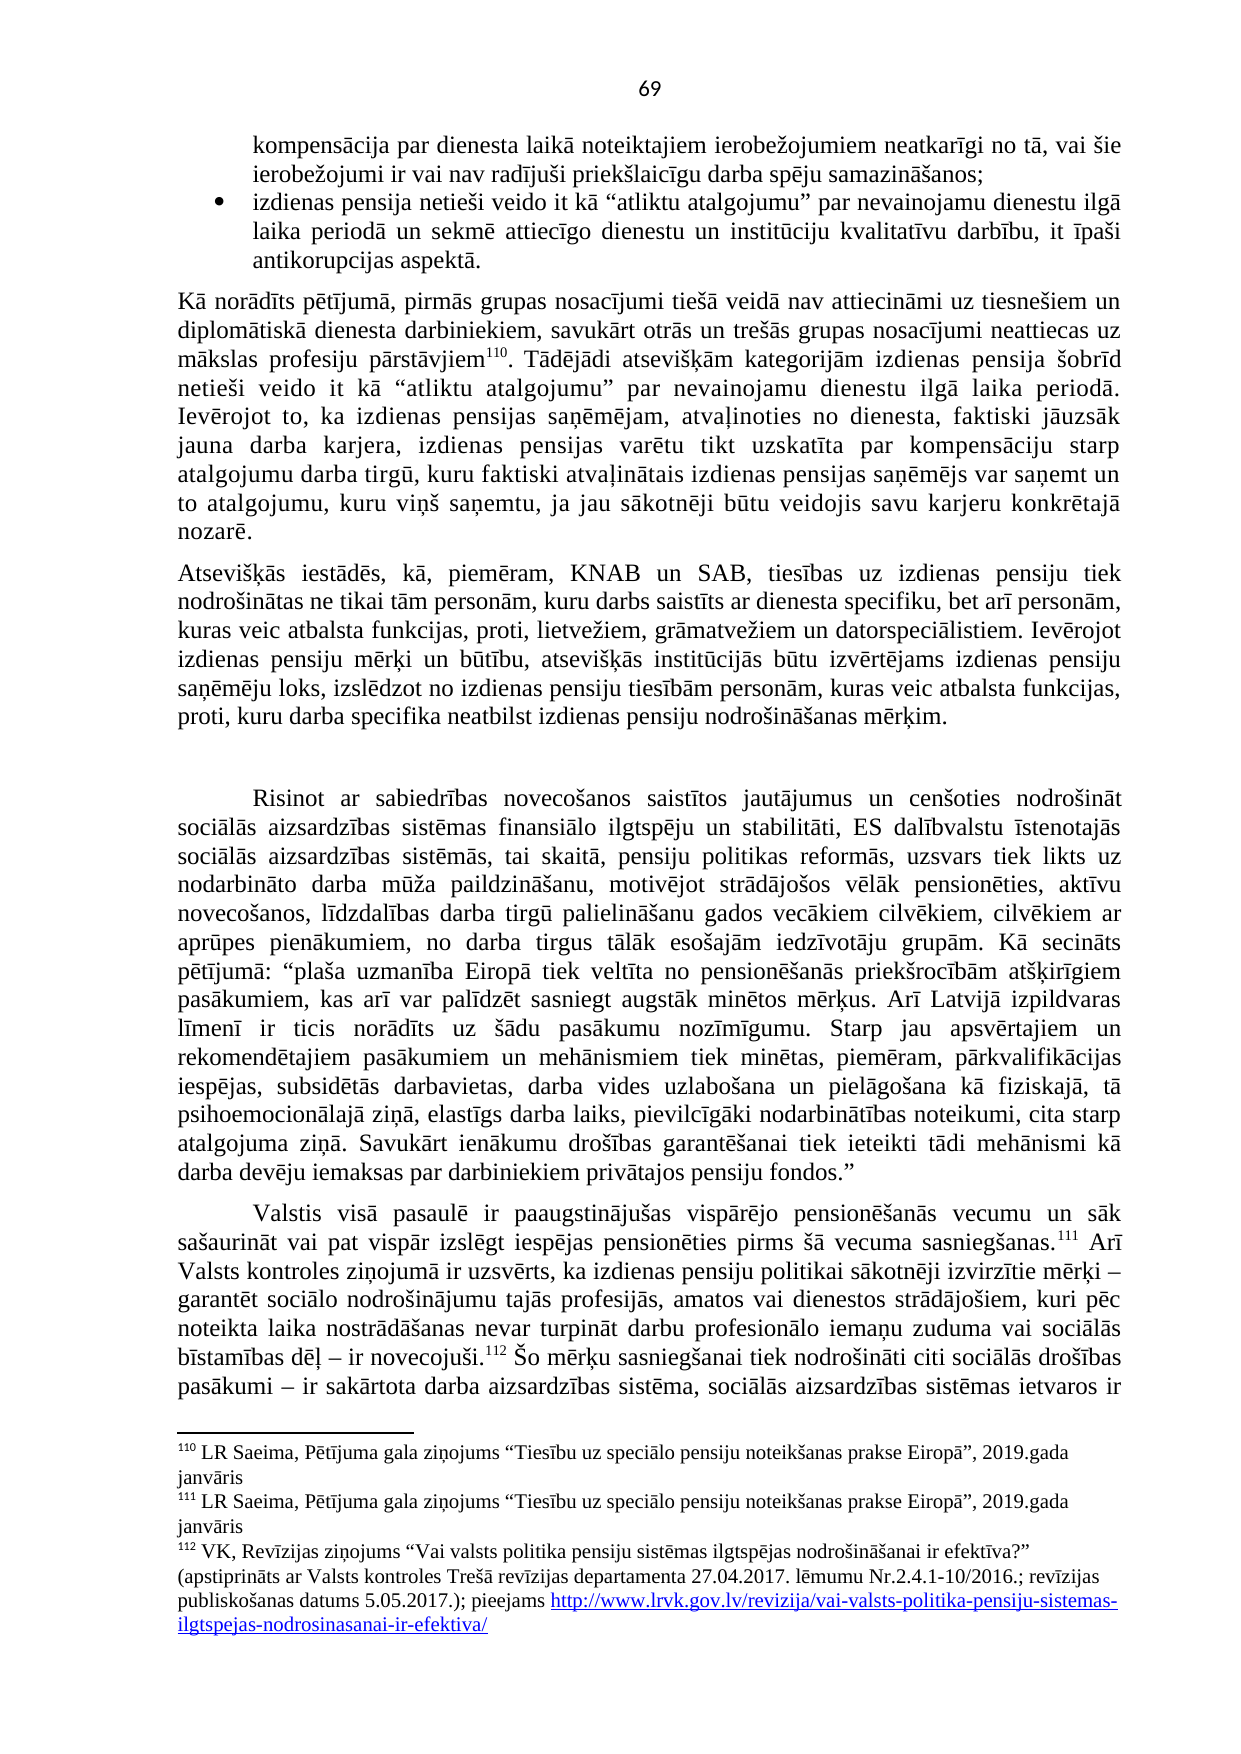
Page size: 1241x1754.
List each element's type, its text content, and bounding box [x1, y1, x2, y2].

list izdienas pensija netieši veido it kā “atliktu atalgojumu” par nevainojamu dienestu ilgā laika periodā un sekmē attiecīgo dienestu un institūciju kvalitatīvu darbību, it īpaši antikorupcijas aspektā. [215, 187, 1122, 274]
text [177, 1198, 1122, 1399]
text Risinot ar sabiedrības novecošanos saistītos jautājumus un cenšoties nodrošināt sociālās aizsardzības sistēmas finansiālo ilgtspēju un stabilitāti, ES dalībvalstu īstenotajās sociālās aizsardzības sistēmās, tai skaitā, pensiju politikas reformās, uzsvars tiek likts uz nodarbināto darba mūža paildzināšanu, motivējot strādājošos vēlāk pensionēties, aktīvu novecošanos, līdzdalības darba tirgū palielināšanu gados vecākiem cilvēkiem, cilvēkiem ar aprūpes pienākumiem, no darba tirgus tālāk esošajām iedzīvotāju grupām. Kā secināts pētījumā: “plaša uzmanība Eiropā tiek veltīta no pensionēšanās priekšrocībām atšķirīgiem pasākumiem, kas arī var palīdzēt sasniegt augstāk minētos mērķus. Arī Latvijā izpildvaras līmenī ir ticis norādīts uz šādu pasākumu nozīmīgumu. Starp jau apsvērtajiem un rekomendētajiem pasākumiem un mehānismiem tiek minētas, piemēram, pārkvalifikācijas iespējas, subsidētās darbavietas, darba vides uzlabošana un pielāgošana kā fiziskajā, tā psihoemocionālajā ziņā, elastīgs darba laiks, pievilcīgāki nodarbinātības noteikumi, cita starp atalgojuma ziņā. Savukārt ienākumu drošības garantēšanai tiek ieteikti tādi mehānismi kā darba devēju iemaksas par darbiniekiem privātajos pensiju fondos.” [177, 783, 1122, 1186]
text Kā norādīts pētījumā, pirmās grupas nosacījumi tiešā veidā nav attiecināmi uz tiesnešiem un diplomātiskā dienesta darbiniekiem, savukārt otrās un trešās grupas nosacījumi neattiecas uz mākslas profesiju pārstāvjiem. Tādējādi atsevišķām kategorijām izdienas pensija šobrīd netieši veido it kā “atliktu atalgojumu” par nevainojamu dienestu ilgā laika periodā. Ievērojot to, ka izdienas pensijas saņēmējam, atvaļinoties no dienesta, faktiski jāuzsāk jauna darba karjera, izdienas pensijas varētu tikt uzskatīta par kompensāciju starp atalgojumu darba tirgū, kuru faktiski atvaļinātais izdienas pensijas saņēmējs var saņemt un to atalgojumu, kuru viņš saņemtu, ja jau sākotnēji būtu veidojis savu karjeru konkrētajā nozarē. [177, 286, 1122, 545]
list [215, 130, 1122, 187]
text Atsevišķās iestādēs, kā, piemēram, KNAB un SAB, tiesības uz izdienas pensiju tiek nodrošinātas ne tikai tām personām, kuru darbs saistīts ar dienesta specifiku, bet arī personām, kuras veic atbalsta funkcijas, proti, lietvežiem, grāmatvežiem un datorspeciālistiem. Ievērojot izdienas pensiju mērķi un būtību, atsevišķās institūcijās būtu izvērtējams izdienas pensiju saņēmēju loks, izslēdzot no izdienas pensiju tiesībām personām, kuras veic atbalsta funkcijas, proti, kuru darba specifika neatbilst izdienas pensiju nodrošināšanas mērķim. [177, 558, 1122, 730]
